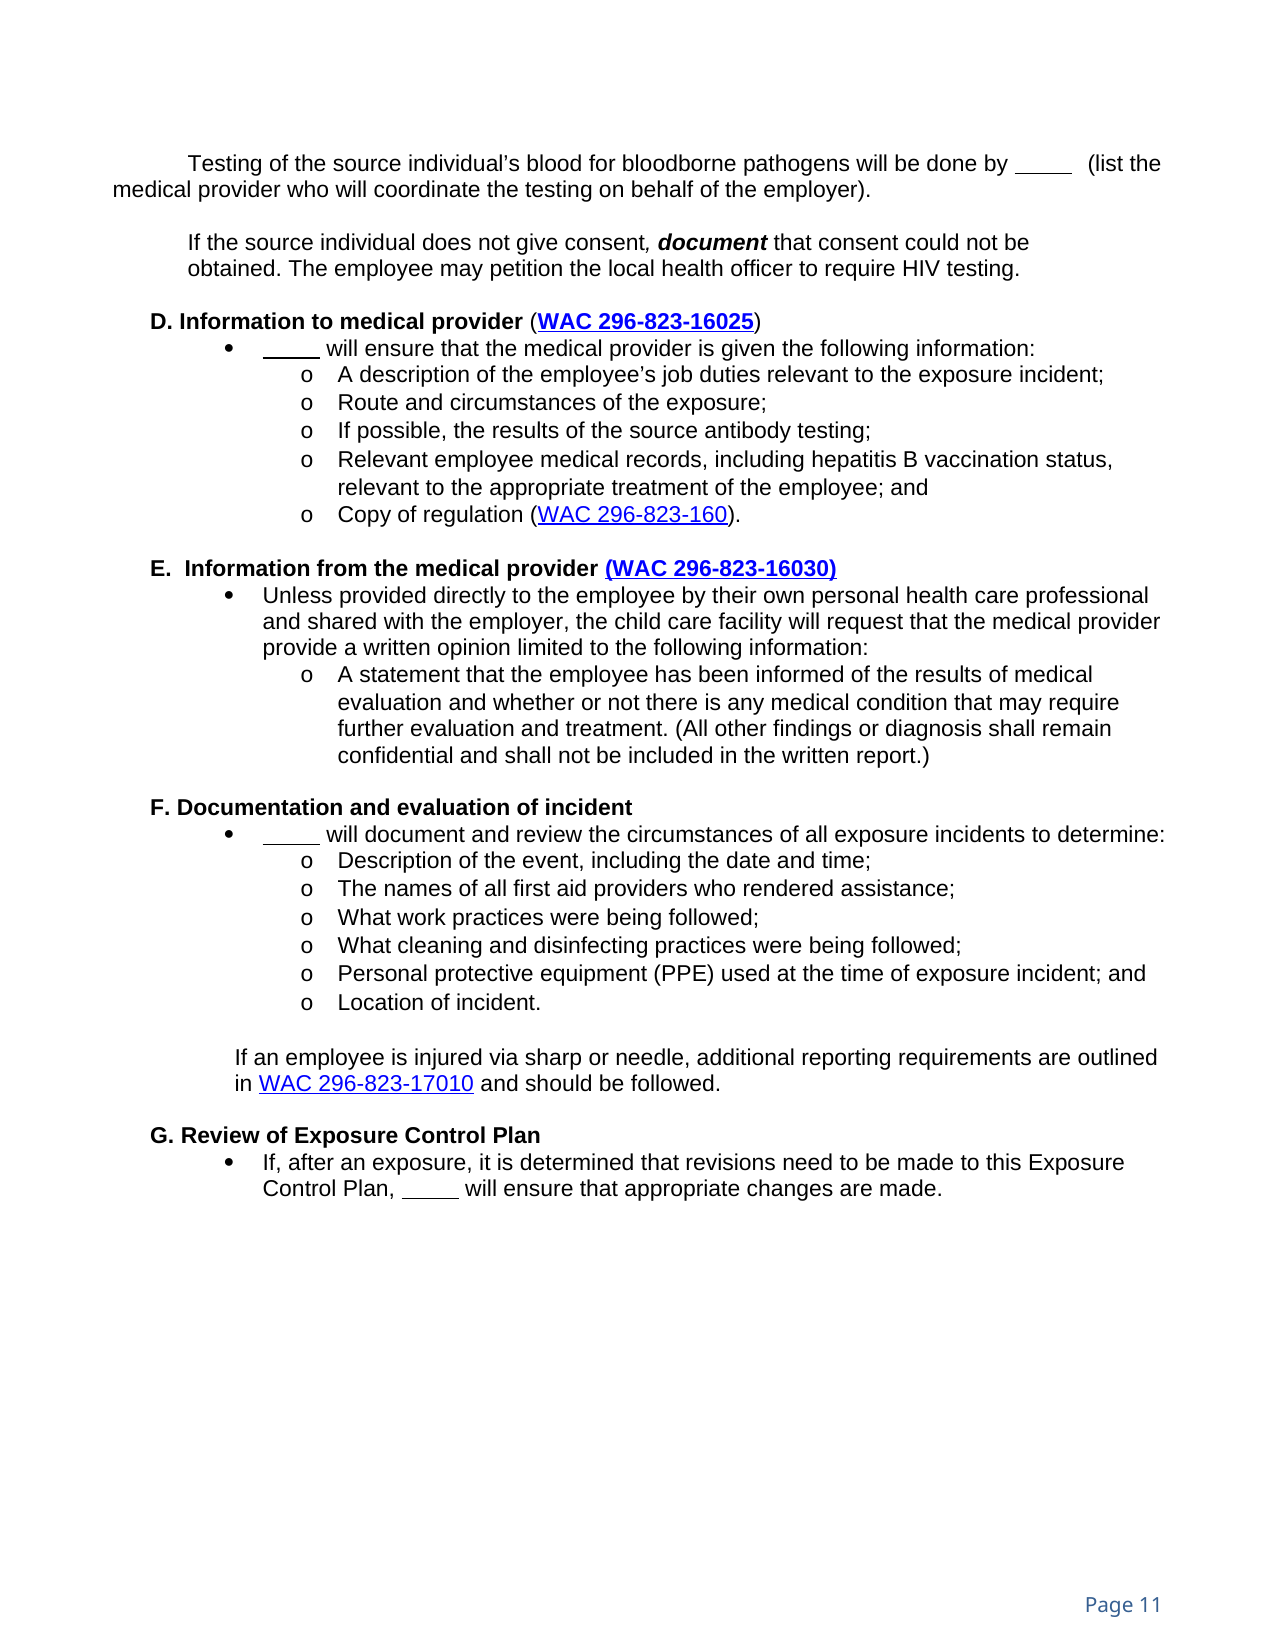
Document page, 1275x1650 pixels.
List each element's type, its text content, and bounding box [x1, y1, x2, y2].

list Unless provided directly to the employee by their own personal health care professional and shared with the employer, the child care facility will request that the medical provider provide a written opinion limited to the following information: [225, 582, 1174, 661]
list will ensure that the medical provider is given the following information: [225, 334, 1174, 361]
list Personal protective equipment (PPE) used at the time of exposure incident; and [300, 960, 1174, 989]
list Route and circumstances of the exposure; [300, 389, 1174, 417]
list A description of the employee’s job duties relevant to the exposure incident; [300, 361, 1174, 389]
list will document and review the circumstances of all exposure incidents to determine: [225, 821, 1174, 847]
list If, after an exposure, it is determined that revisions need to be made to this Exposure Control Plan, will ensure that appropriate changes are made. [225, 1149, 1174, 1202]
list The names of all first aid providers who rendered assistance; [300, 875, 1174, 904]
list Description of the event, including the date and time; [300, 847, 1174, 875]
list Location of incident. [300, 989, 1174, 1017]
list Copy of regulation (WAC 296-823-160). [300, 501, 1174, 529]
list F. Documentation and evaluation of incident [150, 794, 1174, 821]
list D. Information to medical provider (WAC 296-823-16025) [150, 308, 1174, 334]
list What cleaning and disinfecting practices were being followed; [300, 932, 1174, 960]
list E. Information from the medical provider (WAC 296-823-16030) [150, 555, 1174, 582]
text Testing of the source individual’s blood for bloodborne pathogens will be done by (list the medical provider who will coordinate the testing on behalf of the employer). [112, 150, 1174, 203]
list Relevant employee medical records, including hepatitis B vaccination status, relevant to the appropriate treatment of the employee; and [300, 446, 1174, 501]
list If an employee is injured via sharp or needle, additional reporting requirements are outlined in WAC 296-823-17010 and should be followed. [234, 1043, 1174, 1096]
text If the source individual does not give consent, document that consent could not be obtained. The employee may petition the local health officer to require HIV testing. [112, 229, 1174, 282]
list A statement that the employee has been informed of the results of medical evaluation and whether or not there is any medical condition that may require further evaluation and treatment. (All other findings or diagnosis shall remain confidential and shall not be included in the written report.) [300, 661, 1174, 768]
list What work practices were being followed; [300, 904, 1174, 932]
list If possible, the results of the source antibody testing; [300, 417, 1174, 446]
list G. Review of Exposure Control Plan [150, 1122, 1174, 1149]
